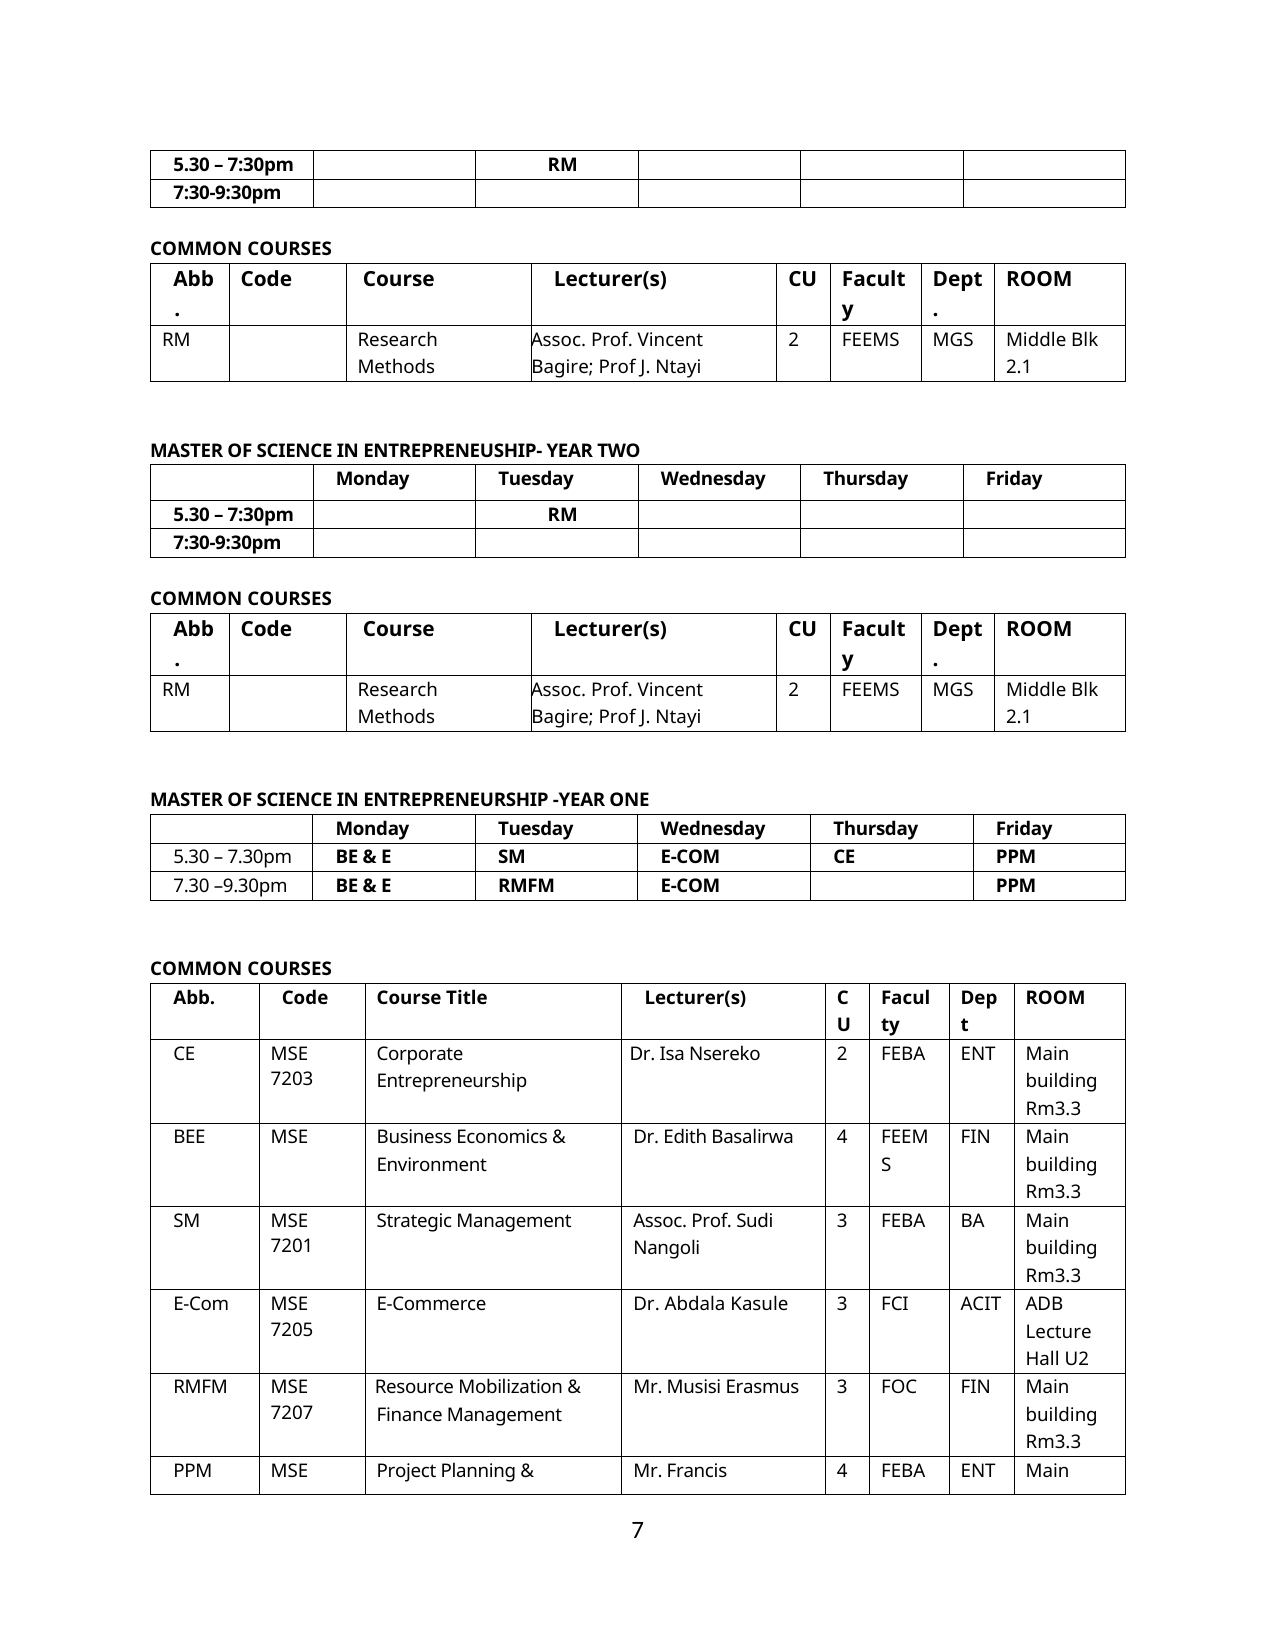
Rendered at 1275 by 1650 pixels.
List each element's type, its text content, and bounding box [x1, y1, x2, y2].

table_cell 5.30 – 7.30pm [151, 844, 312, 871]
table_cell FEBA [870, 1207, 949, 1289]
table_cell [639, 501, 800, 528]
table_header Faculty [870, 984, 949, 1039]
table_cell BE & E [313, 844, 475, 871]
table_cell [314, 151, 475, 178]
table_header Code [260, 984, 365, 1039]
table_cell Main building Rm3.3 [1015, 1374, 1125, 1456]
table_cell [476, 180, 638, 207]
table_header CU [826, 984, 869, 1039]
table_cell PPM [151, 1457, 259, 1494]
table_cell Assoc. Prof. Vincent Bagire; Prof J. Ntayi [532, 676, 776, 731]
table_header Course [347, 614, 531, 675]
table_cell [314, 529, 475, 557]
table_cell Assoc. Prof. Vincent Bagire; Prof J. Ntayi [532, 326, 776, 381]
table_header Faculty [831, 614, 921, 675]
table_header Tuesday [476, 465, 638, 500]
table_cell RMFM [151, 1374, 259, 1456]
table_cell FOC [870, 1374, 949, 1456]
table_cell FEEMS [831, 676, 921, 731]
table_cell ACIT [950, 1290, 1014, 1373]
table_cell E-Commerce [366, 1290, 621, 1373]
table_cell 3 [826, 1290, 869, 1373]
table_cell [230, 676, 346, 731]
table_cell E-COM [638, 844, 810, 871]
table_cell Dr. Edith Basalirwa [622, 1124, 825, 1206]
table_cell RM [476, 151, 638, 178]
table_header Tuesday [476, 815, 637, 843]
table_cell Resource Mobilization & Finance Management [366, 1374, 621, 1456]
table_cell ENT [950, 1457, 1014, 1494]
table_cell Assoc. Prof. Sudi Nangoli [622, 1207, 825, 1289]
table_cell 5.30 – 7:30pm [151, 151, 313, 178]
table_header Faculty [831, 264, 921, 325]
table_cell BE & E [313, 872, 475, 899]
table_header Lecturer(s) [622, 984, 825, 1039]
table_cell FIN [950, 1374, 1014, 1456]
table_cell 3 [826, 1207, 869, 1289]
table_cell Mr. Musisi Erasmus [622, 1374, 825, 1456]
table_header ROOM [995, 614, 1125, 675]
table_cell PPM [974, 844, 1125, 871]
table_cell MSE 7205 [260, 1290, 365, 1373]
table_header Course Title [366, 984, 621, 1039]
table_cell ENT [950, 1040, 1014, 1122]
table_cell MGS [922, 676, 994, 731]
table_cell FEEMS [870, 1124, 949, 1206]
table_header Monday [314, 465, 475, 500]
table_cell MSE 7203 [260, 1040, 365, 1122]
table_cell [314, 180, 475, 207]
table_cell MGS [922, 326, 994, 381]
table_cell 3 [826, 1374, 869, 1456]
table_header Abb. [151, 614, 229, 675]
table_header Abb. [151, 984, 259, 1039]
table_cell RMFM [476, 872, 637, 899]
table_cell RM [476, 501, 638, 528]
table_header CU [777, 264, 830, 325]
table_header ROOM [1015, 984, 1125, 1039]
table_cell FEBA [870, 1457, 949, 1494]
table_cell [230, 326, 346, 381]
text COMMON COURSES [150, 235, 1125, 261]
table_cell [801, 151, 963, 178]
table_cell Middle Blk 2.1 [995, 326, 1125, 381]
table_cell CE [151, 1040, 259, 1122]
table_header Dept. [922, 264, 994, 325]
table_cell 2 [777, 326, 830, 381]
table_cell 2 [777, 676, 830, 731]
table_cell [964, 151, 1125, 178]
table_header Code [230, 264, 346, 325]
table_cell SM [476, 844, 637, 871]
table_cell [801, 529, 963, 557]
table_cell [801, 501, 963, 528]
table_cell 7:30-9:30pm [151, 180, 313, 207]
table_cell MSE 7201 [260, 1207, 365, 1289]
table_header Dept [950, 984, 1014, 1039]
table_cell FIN [950, 1124, 1014, 1206]
table_cell Research Methods [347, 676, 531, 731]
table_cell BA [950, 1207, 1014, 1289]
table_header ROOM [995, 264, 1125, 325]
table_cell [476, 529, 638, 557]
text COMMON COURSES [150, 956, 1125, 981]
table_cell ADB Lecture Hall U2 [1015, 1290, 1125, 1373]
table_header Wednesday [639, 465, 800, 500]
table_header Thursday [811, 815, 973, 843]
table_cell [639, 529, 800, 557]
table_header Friday [974, 815, 1125, 843]
table_cell [964, 501, 1125, 528]
table_cell [964, 180, 1125, 207]
table_cell Dr. Abdala Kasule [622, 1290, 825, 1373]
table_header Code [230, 614, 346, 675]
table_header Course [347, 264, 531, 325]
table_cell Main building Rm3.3 [1015, 1124, 1125, 1206]
table_cell 4 [826, 1124, 869, 1206]
table_header CU [777, 614, 830, 675]
table_cell 7.30 –9.30pm [151, 872, 312, 899]
table_cell [964, 529, 1125, 557]
table_cell Corporate Entrepreneurship [366, 1040, 621, 1122]
table_cell CE [811, 844, 973, 871]
table_cell Main building Rm3.3 [1015, 1040, 1125, 1122]
table_cell [801, 180, 963, 207]
table_cell MSE 7202 [260, 1457, 365, 1494]
table_cell Main building Rm3.3 [1015, 1207, 1125, 1289]
table_header Dept. [922, 614, 994, 675]
table_header Abb. [151, 264, 229, 325]
table_cell 5.30 – 7:30pm [151, 501, 313, 528]
table_cell E-COM [638, 872, 810, 899]
table_cell RM [151, 326, 229, 381]
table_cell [366, 1457, 621, 1494]
table_cell [811, 872, 973, 899]
table_cell FEEMS [831, 326, 921, 381]
table_header Monday [313, 815, 475, 843]
table_header Lecturer(s) [532, 614, 776, 675]
table_cell Business Economics & Environment [366, 1124, 621, 1206]
table_cell FCI [870, 1290, 949, 1373]
text MASTER OF SCIENCE IN ENTREPRENEUSHIP- YEAR TWO [150, 437, 1125, 462]
table_cell [314, 501, 475, 528]
table_cell E-Com [151, 1290, 259, 1373]
table_cell MSE [260, 1124, 365, 1206]
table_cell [622, 1457, 825, 1494]
table_cell Main building Rm3.3 [1015, 1457, 1125, 1494]
table_cell Middle Blk 2.1 [995, 676, 1125, 731]
table_header Lecturer(s) [532, 264, 776, 325]
table_cell [639, 151, 800, 178]
table_cell Dr. Isa Nsereko [622, 1040, 825, 1122]
text MASTER OF SCIENCE IN ENTREPRENEURSHIP -YEAR ONE [150, 787, 1125, 812]
table_cell Research Methods [347, 326, 531, 381]
table_cell 2 [826, 1040, 869, 1122]
table_cell Strategic Management [366, 1207, 621, 1289]
table_cell RM [151, 676, 229, 731]
table_header [151, 815, 312, 843]
table_header Wednesday [638, 815, 810, 843]
table_cell SM [151, 1207, 259, 1289]
table_cell [639, 180, 800, 207]
table_header Thursday [801, 465, 963, 500]
table_header Friday [964, 465, 1125, 500]
table_cell PPM [974, 872, 1125, 899]
text COMMON COURSES [150, 585, 1125, 611]
table_cell 7:30-9:30pm [151, 529, 313, 557]
table_cell FEBA [870, 1040, 949, 1122]
table_cell BEE [151, 1124, 259, 1206]
table_cell 4 [826, 1457, 869, 1494]
table_cell MSE 7207 [260, 1374, 365, 1456]
table_header [151, 465, 313, 500]
